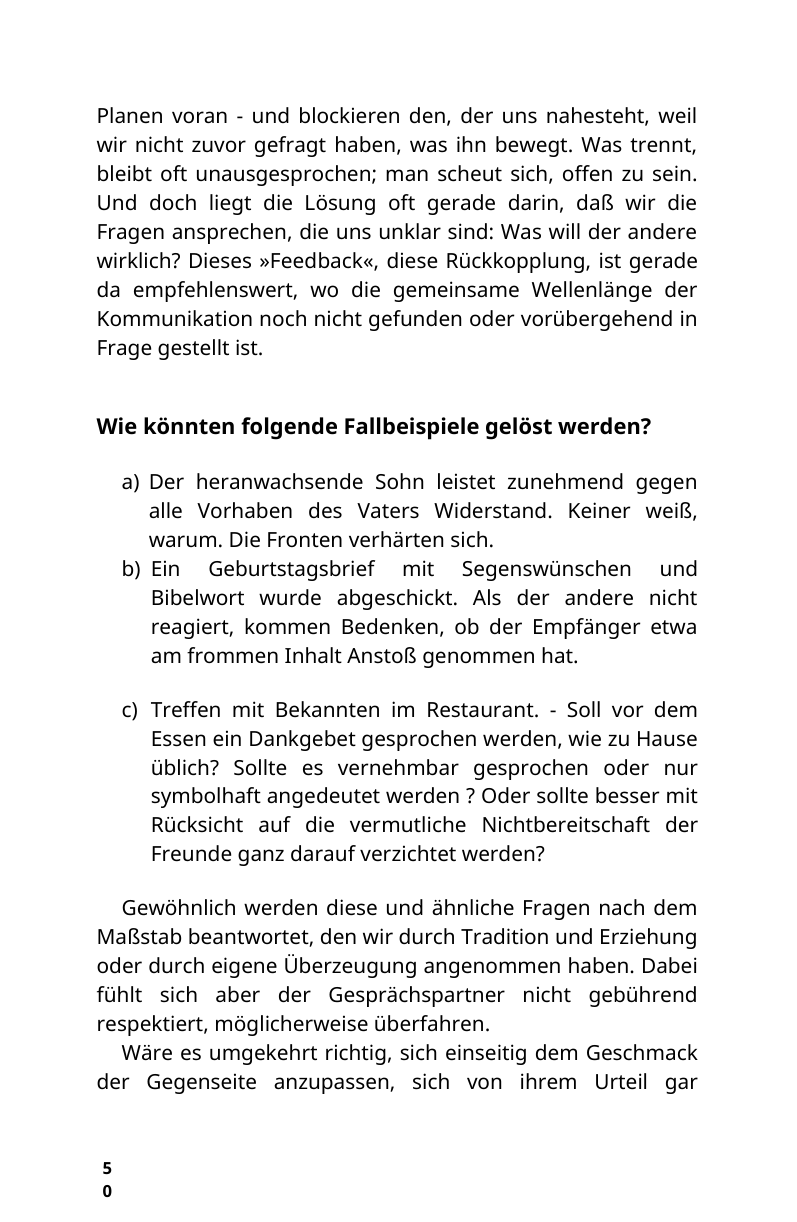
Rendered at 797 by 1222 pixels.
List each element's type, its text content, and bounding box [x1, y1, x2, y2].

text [96, 101, 698, 361]
text Gewöhnlich werden diese und ähnliche Fragen nach dem Maßstab beantwortet, den wir durch Tradition und Erziehung oder durch eigene Überzeugung angenommen haben. Dabei fühlt sich aber der Gesprächspartner nicht gebührend respektiert, möglicherweise überfahren. [96, 893, 698, 1037]
list Der heranwachsende Sohn leistet zunehmend gegen alle Vorhaben des Vaters Widerstand. Keiner weiß, warum. Die Fronten verhärten sich. [121, 466, 698, 553]
list Treffen mit Bekannten im Restaurant. - Soll vor dem Essen ein Dankgebet gesprochen werden, wie zu Hause üblich? Sollte es vernehmbar gesprochen oder nur symbolhaft angedeutet werden ? Oder sollte besser mit Rücksicht auf die vermutliche Nichtbereitschaft der Freunde ganz darauf verzichtet werden? [121, 694, 698, 868]
text Wie könnten folgende Fallbeispiele gelöst werden? [96, 417, 698, 439]
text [96, 1037, 698, 1095]
list Ein Geburtstagsbrief mit Segenswünschen und Bibelwort wurde abgeschickt. Als der andere nicht reagiert, kommen Bedenken, ob der Empfänger etwa am frommen Inhalt Anstoß genommen hat. [121, 553, 698, 669]
